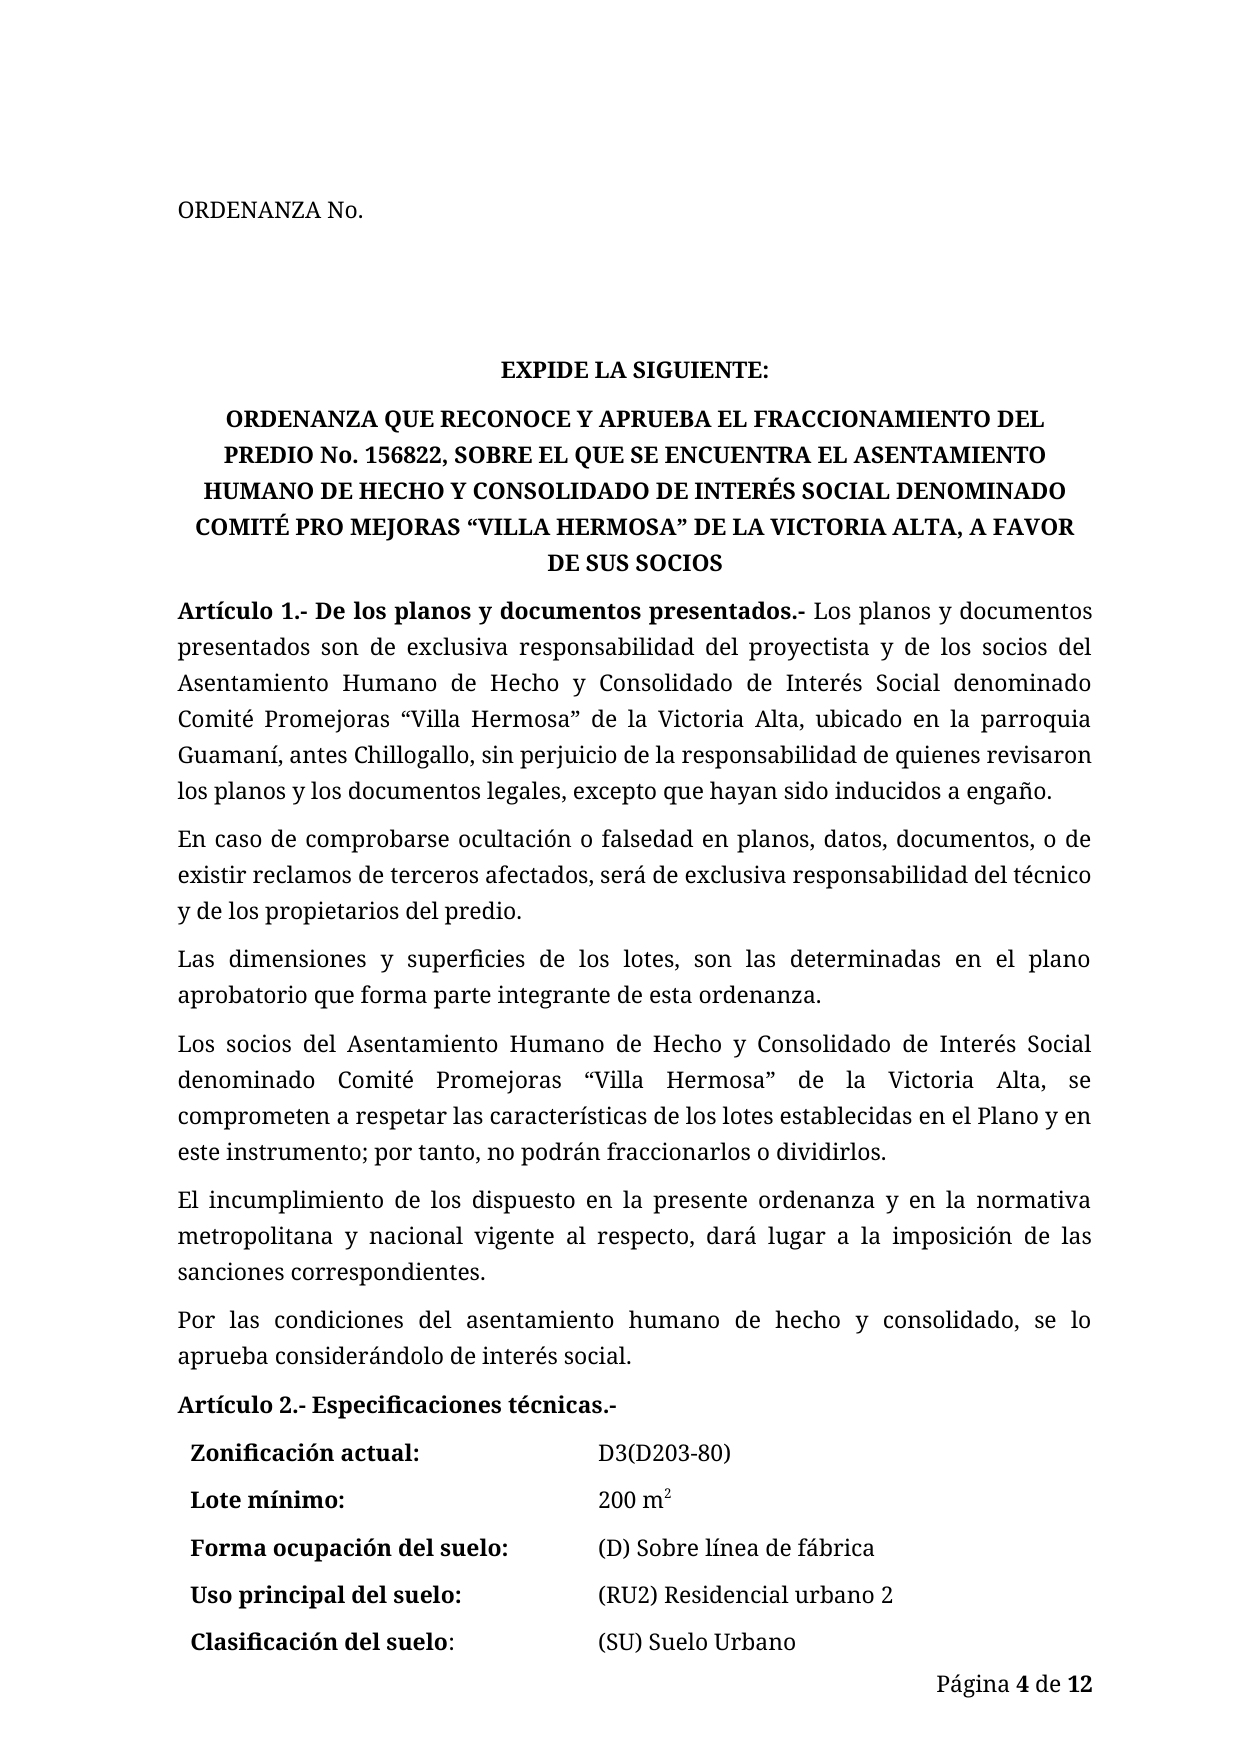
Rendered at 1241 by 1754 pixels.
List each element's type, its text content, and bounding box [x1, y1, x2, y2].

table_cell (RU2) Residencial urbano 2 [591, 1579, 930, 1626]
text Las dimensiones y superficies de los lotes, son las determinadas en el plano aprobatorio que forma parte integrante de esta ordenanza. [177, 943, 1093, 1011]
table_cell Forma ocupación del suelo: [183, 1532, 591, 1579]
text Artículo 1.- De los planos y documentos presentados.- Los planos y documentos presentados son de exclusiva responsabilidad del proyectista y de los socios del Asentamiento Humano de Hecho y Consolidado de Interés Social denominado Comité Promejoras “Villa Hermosa” de la Victoria Alta, ubicado en la parroquia Guamaní, antes Chillogallo, sin perjuicio de la responsabilidad de quienes revisaron los planos y los documentos legales, excepto que hayan sido inducidos a engaño. [177, 595, 1093, 806]
table_cell (D) Sobre línea de fábrica [591, 1532, 930, 1579]
table_header D3(D203-80) [591, 1437, 930, 1484]
text El incumplimiento de los dispuesto en la presente ordenanza y en la normativa metropolitana y nacional vigente al respecto, dará lugar a la imposición de las sanciones correspondientes. [177, 1184, 1093, 1287]
table_cell Uso principal del suelo: [183, 1579, 591, 1626]
text EXPIDE LA SIGUIENTE: [177, 354, 1093, 386]
text Artículo 2.- Especificaciones técnicas.- [177, 1389, 1093, 1420]
table_cell Lote mínimo: [183, 1485, 591, 1532]
text Por las condiciones del asentamiento humano de hecho y consolidado, se lo aprueba considerándolo de interés social. [177, 1304, 1093, 1372]
table_header Zonificación actual: [183, 1437, 591, 1484]
text En caso de comprobarse ocultación o falsedad en planos, datos, documentos, o de existir reclamos de terceros afectados, será de exclusiva responsabilidad del técnico y de los propietarios del predio. [177, 823, 1093, 926]
table_cell 200 m2 [591, 1485, 930, 1532]
table_cell (SU) Suelo Urbano [591, 1626, 930, 1658]
subtitle ORDENANZA QUE RECONOCE Y APRUEBA EL FRACCIONAMIENTO DEL PREDIO No. 156822, SOBRE EL QUE SE ENCUENTRA EL ASENTAMIENTO HUMANO DE HECHO Y CONSOLIDADO DE INTERÉS SOCIAL DENOMINADO COMITÉ PRO MEJORAS “VILLA HERMOSA” DE LA VICTORIA ALTA, A FAVOR DE SUS SOCIOS [177, 403, 1093, 578]
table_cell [183, 1626, 591, 1658]
text Los socios del Asentamiento Humano de Hecho y Consolidado de Interés Social denominado Comité Promejoras “Villa Hermosa” de la Victoria Alta, se comprometen a respetar las características de los lotes establecidas en el Plano y en este instrumento; por tanto, no podrán fraccionarlos o dividirlos. [177, 1028, 1093, 1167]
